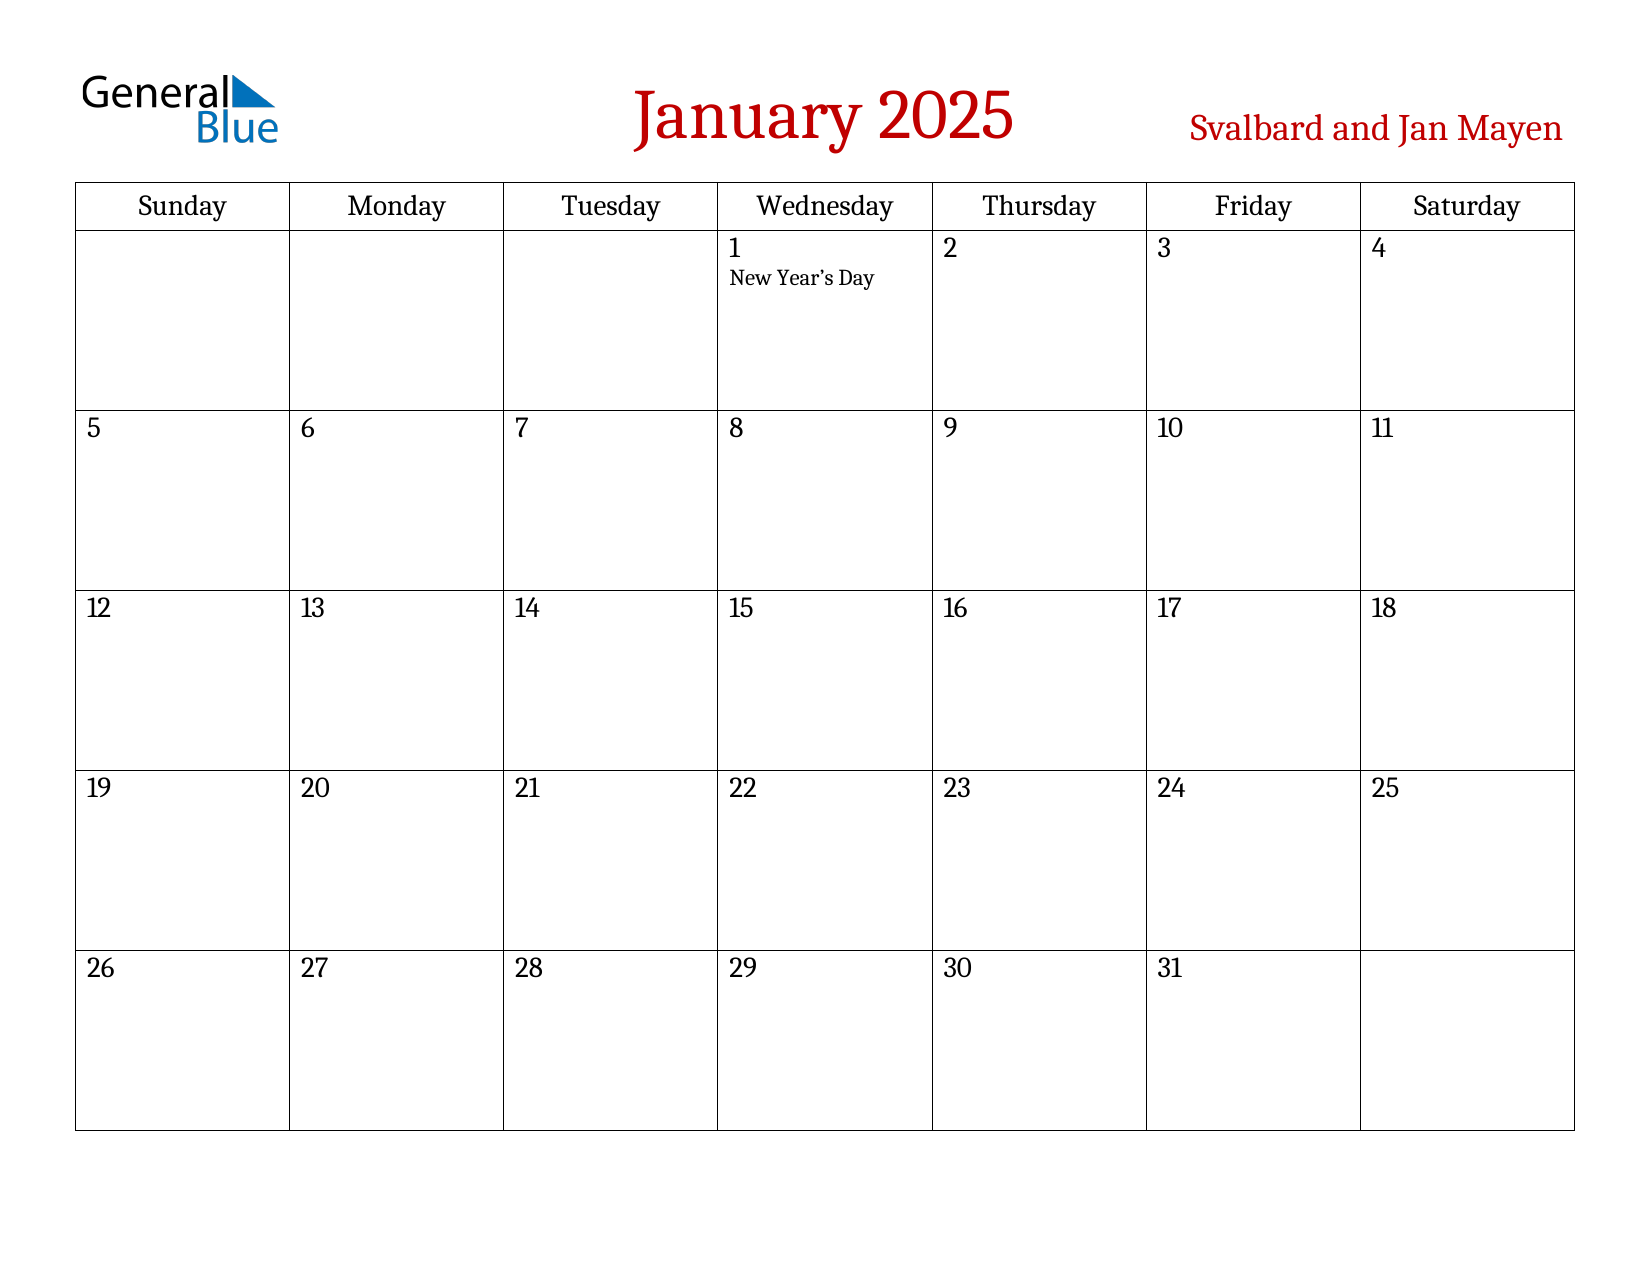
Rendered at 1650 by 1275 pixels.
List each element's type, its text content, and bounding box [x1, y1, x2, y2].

table_cell Wednesday [718, 183, 932, 230]
table_cell [1147, 445, 1360, 590]
table_cell 30 [933, 951, 1146, 985]
table_cell Thursday [933, 183, 1146, 230]
table_cell 23 [933, 771, 1146, 805]
table_cell [76, 445, 289, 590]
table_cell 6 [290, 411, 503, 444]
table_cell [76, 231, 289, 264]
table_cell 16 [933, 591, 1146, 625]
table_cell [76, 805, 289, 950]
table_cell Sunday [76, 183, 289, 230]
table_cell [290, 985, 503, 1130]
table_cell 4 [1361, 231, 1574, 264]
table_cell 17 [1147, 591, 1360, 625]
table_cell [1361, 445, 1574, 590]
table_cell 19 [76, 771, 289, 805]
table_cell [1147, 625, 1360, 770]
table_cell 27 [290, 951, 503, 985]
table_cell [504, 231, 717, 264]
table_cell [1361, 951, 1574, 985]
picture [82, 75, 278, 143]
table_cell 20 [290, 771, 503, 805]
table_cell 24 [1147, 771, 1360, 805]
table_cell [1147, 265, 1360, 410]
table_cell Monday [290, 183, 503, 230]
table_cell 26 [76, 951, 289, 985]
table_cell [290, 625, 503, 770]
table_cell Friday [1147, 183, 1360, 230]
table_cell 10 [1147, 411, 1360, 444]
table_cell 21 [504, 771, 717, 805]
table_cell New Year’s Day [718, 265, 932, 410]
table_cell [1361, 985, 1574, 1130]
table_cell 3 [1147, 231, 1360, 264]
table_cell 7 [504, 411, 717, 444]
table_cell [718, 985, 932, 1130]
table_cell [933, 805, 1146, 950]
table_cell 13 [290, 591, 503, 625]
table_cell [290, 445, 503, 590]
table_header [76, 75, 503, 182]
table_cell [933, 445, 1146, 590]
table_cell [1361, 805, 1574, 950]
table_cell 25 [1361, 771, 1574, 805]
table_cell [1361, 265, 1574, 410]
table_header January 2025 [504, 75, 1146, 182]
table_cell [718, 625, 932, 770]
table_cell 29 [718, 951, 932, 985]
table_cell [290, 231, 503, 264]
table_cell [504, 265, 717, 410]
table_cell 15 [718, 591, 932, 625]
table_cell 1 [718, 231, 932, 264]
table_cell 31 [1147, 951, 1360, 985]
table_cell 11 [1361, 411, 1574, 444]
table_cell 9 [933, 411, 1146, 444]
table_cell 18 [1361, 591, 1574, 625]
table_cell [504, 805, 717, 950]
table_cell Saturday [1361, 183, 1574, 230]
table_cell [76, 985, 289, 1130]
table_cell 28 [504, 951, 717, 985]
table_cell [933, 625, 1146, 770]
table_cell [290, 805, 503, 950]
table_cell [1147, 805, 1360, 950]
table_cell [504, 445, 717, 590]
table_cell [76, 265, 289, 410]
table_cell 8 [718, 411, 932, 444]
table_cell [290, 265, 503, 410]
table_cell 2 [933, 231, 1146, 264]
table_cell [1361, 625, 1574, 770]
table_cell 12 [76, 591, 289, 625]
table_cell [718, 445, 932, 590]
table_cell [933, 985, 1146, 1130]
table_cell [1147, 985, 1360, 1130]
table_cell [504, 625, 717, 770]
table_cell 14 [504, 591, 717, 625]
table_header Svalbard and Jan Mayen [1146, 75, 1574, 182]
table_cell 22 [718, 771, 932, 805]
table_cell [933, 265, 1146, 410]
table_cell [76, 625, 289, 770]
table_cell [504, 985, 717, 1130]
table_cell Tuesday [504, 183, 717, 230]
table_cell 5 [76, 411, 289, 444]
table_cell [718, 805, 932, 950]
